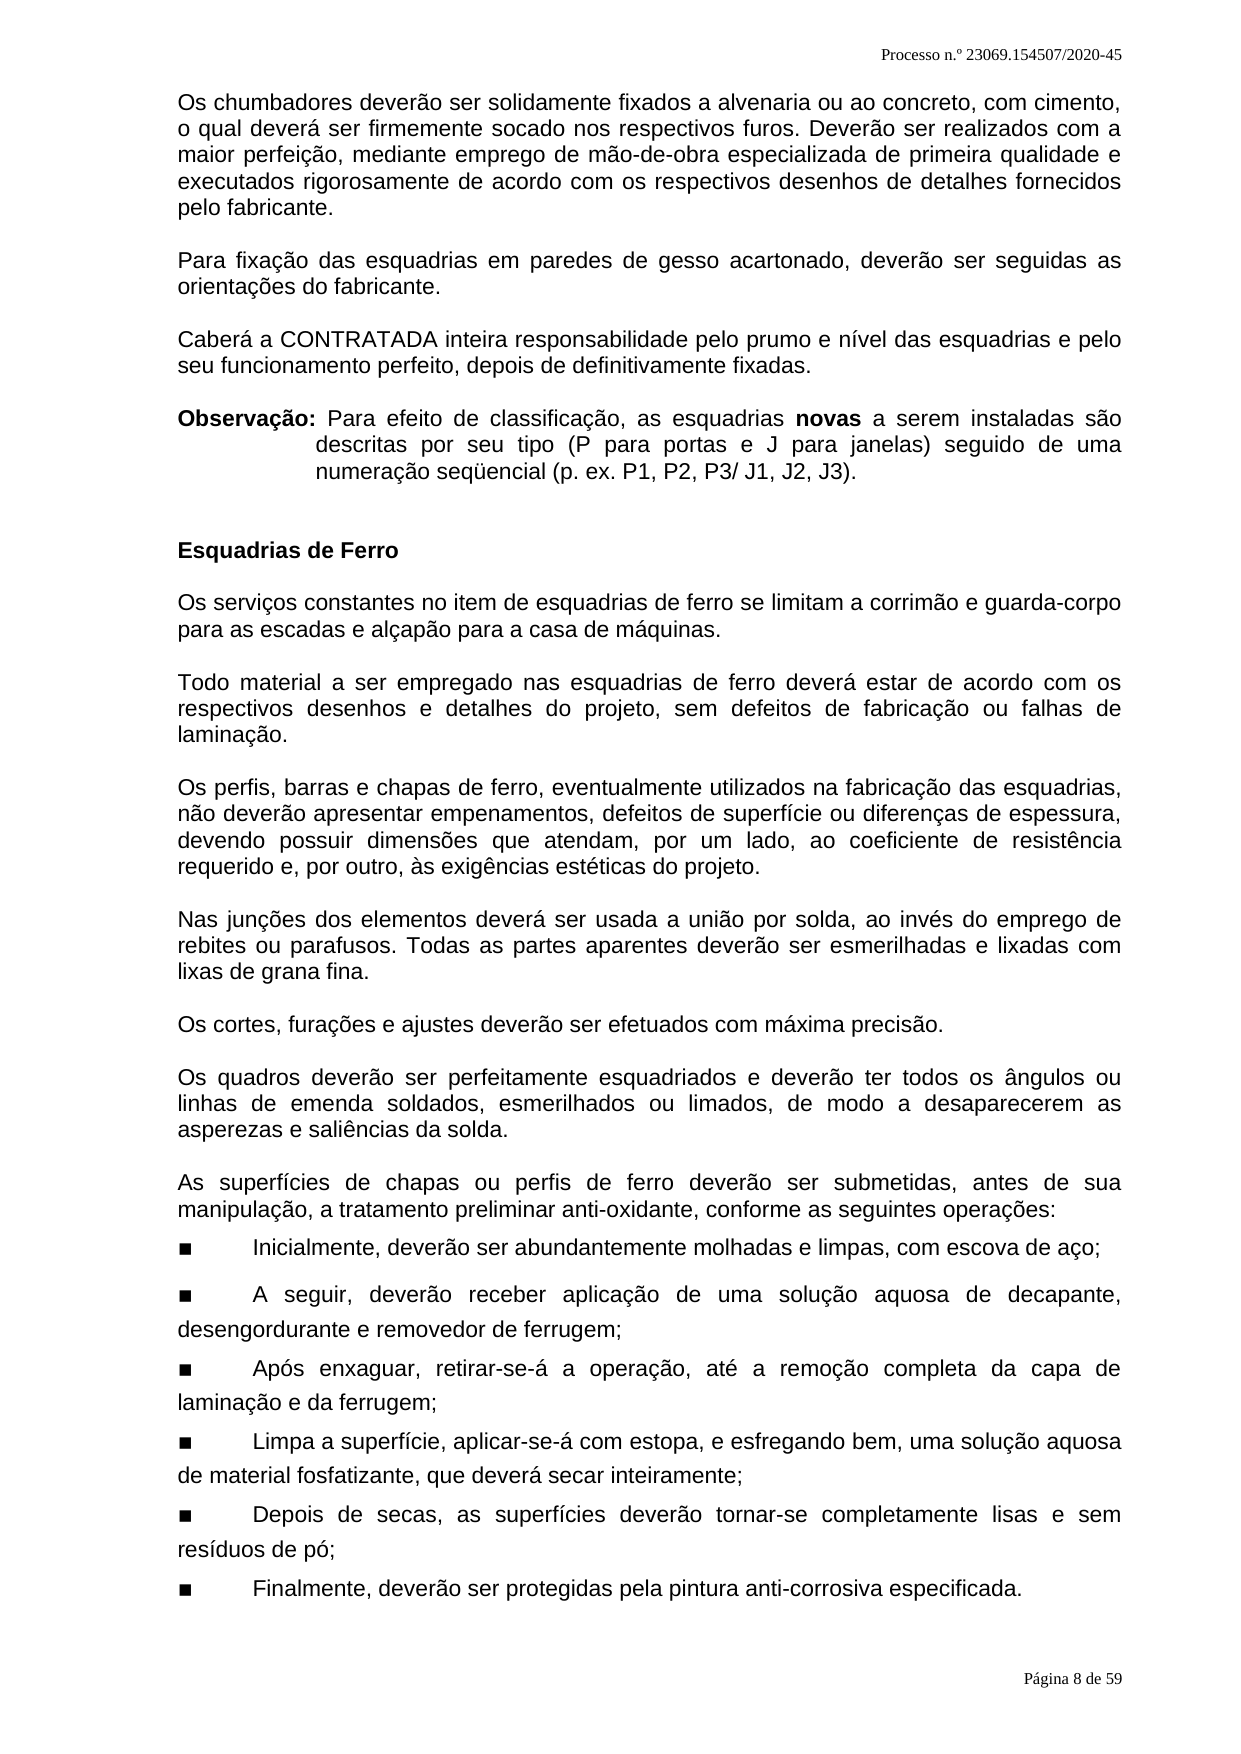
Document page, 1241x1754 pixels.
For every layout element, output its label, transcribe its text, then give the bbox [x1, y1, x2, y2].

text As superfícies de chapas ou perfis de ferro deverão ser submetidas, antes de sua manipulação, a tratamento preliminar anti-oxidante, conforme as seguintes operações: [177, 1169, 1122, 1222]
list Depois de secas, as superfícies deverão tornar-se completamente lisas e sem resíduos de pó; [177, 1489, 1122, 1562]
text Os chumbadores deverão ser solidamente fixados a alvenaria ou ao concreto, com cimento, o qual deverá ser firmemente socado nos respectivos furos. Deverão ser realizados com a maior perfeição, mediante emprego de mão-de-obra especializada de primeira qualidade e executados rigorosamente de acordo com os respectivos desenhos de detalhes fornecidos pelo fabricante. [177, 89, 1122, 220]
text Os cortes, furações e ajustes deverão ser efetuados com máxima precisão. [177, 1011, 1122, 1037]
list Inicialmente, deverão ser abundantemente molhadas e limpas, com escova de aço; [177, 1222, 1122, 1269]
list Limpa a superfície, aplicar-se-á com estopa, e esfregando bem, uma solução aquosa de material fosfatizante, que deverá secar inteiramente; [177, 1416, 1122, 1489]
text Nas junções dos elementos deverá ser usada a união por solda, ao invés do emprego de rebites ou parafusos. Todas as partes aparentes deverão ser esmerilhadas e lixadas com lixas de grana fina. [177, 906, 1122, 985]
text Os quadros deverão ser perfeitamente esquadriados e deverão ter todos os ângulos ou linhas de emenda soldados, esmerilhados ou limados, de modo a desaparecerem as asperezas e saliências da solda. [177, 1064, 1122, 1143]
text Observação: Para efeito de classificação, as esquadrias novas a serem instaladas são descritas por seu tipo (P para portas e J para janelas) seguido de uma numeração seqüencial (p. ex. P1, P2, P3/ J1, J2, J3). [177, 405, 1122, 484]
list A seguir, deverão receber aplicação de uma solução aquosa de decapante, desengordurante e removedor de ferrugem; [177, 1269, 1122, 1342]
text Para fixação das esquadrias em paredes de gesso acartonado, deverão ser seguidas as orientações do fabricante. [177, 247, 1122, 299]
list Após enxaguar, retirar-se-á a operação, até a remoção completa da capa de laminação e da ferrugem; [177, 1342, 1122, 1416]
text Os perfis, barras e chapas de ferro, eventualmente utilizados na fabricação das esquadrias, não deverão apresentar empenamentos, defeitos de superfície ou diferenças de espessura, devendo possuir dimensões que atendam, por um lado, ao coeficiente de resistência requerido e, por outro, às exigências estéticas do projeto. [177, 774, 1122, 879]
text Caberá a CONTRATADA inteira responsabilidade pelo prumo e nível das esquadrias e pelo seu funcionamento perfeito, depois de definitivamente fixadas. [177, 326, 1122, 378]
text Esquadrias de Ferro [177, 537, 1122, 563]
text Os serviços constantes no item de esquadrias de ferro se limitam a corrimão e guarda-corpo para as escadas e alçapão para a casa de máquinas. [177, 589, 1122, 642]
list Finalmente, deverão ser protegidas pela pintura anti-corrosiva especificada. [177, 1562, 1122, 1609]
text Todo material a ser empregado nas esquadrias de ferro deverá estar de acordo com os respectivos desenhos e detalhes do projeto, sem defeitos de fabricação ou falhas de laminação. [177, 668, 1122, 747]
